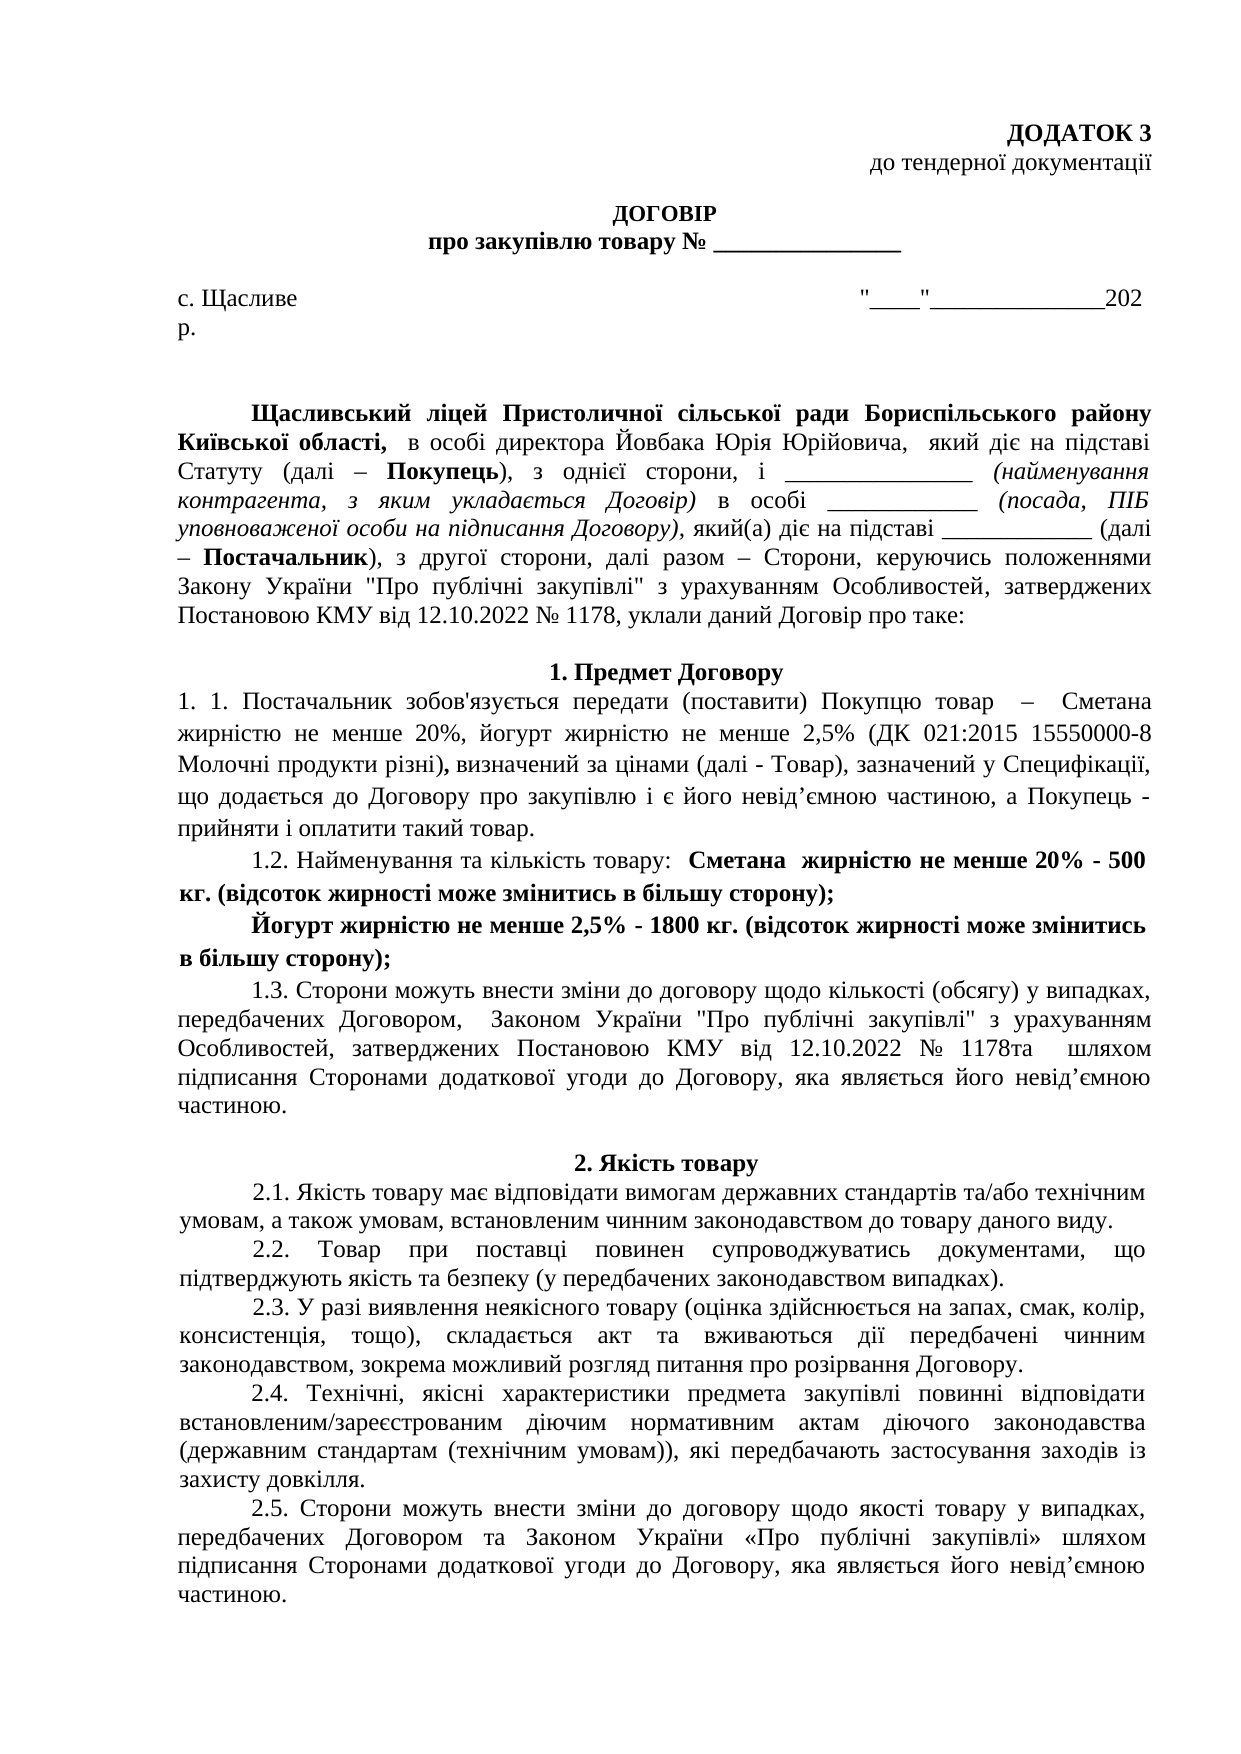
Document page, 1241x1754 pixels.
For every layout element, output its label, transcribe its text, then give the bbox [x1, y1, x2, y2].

text ДОДАТОК 3 [177, 118, 1152, 147]
text 2.2. Товар при поставці повинен супроводжуватись документами, що підтверджують якість та безпеку (у передбачених законодавством випадках). [179, 1234, 1146, 1292]
text 1.3. Сторони можуть внести зміни до договору щодо кількості (обсягу) у випадках, передбачених Договором, Законом України "Про публічні закупівлі" з урахуванням Особливостей, затверджених Постановою КМУ від 12.10.2022 № 1178та шляхом підписання Сторонами додаткової угоди до Договору, яка являється його невід’ємною частиною. [177, 975, 1152, 1119]
text 1.2. Найменування та кількість товару: Сметана жирністю не менше 20% - 500 кг. (відсоток жирності може змінитись в більшу сторону); [179, 846, 1146, 906]
text про закупівлю товару № _______________ [177, 226, 1152, 255]
text 2. Якість товару [177, 1148, 1155, 1177]
text Йогурт жирністю не менше 2,5% - 1800 кг. (відсоток жирності може змінитись в більшу сторону); [179, 910, 1146, 971]
text 2.5. Сторони можуть внести зміни до договору щодо якості товару у випадках, передбачених Договором та Законом України «Про публічні закупівлі» шляхом підписання Сторонами додаткової угоди до Договору, яка являється його невід’ємною частиною. [177, 1493, 1146, 1608]
text 2.4. Технічні, якісні характеристики предмета закупівлі повинні відповідати встановленим/зареєстрованим діючим нормативним актам діючого законодавства (державним стандартам (технічним умовам)), які передбачають застосування заходів із захисту довкілля. [179, 1378, 1146, 1493]
text 2.3. У разі виявлення неякісного товару (оцінка здійснюється на запах, смак, колір, консистенція, тощо), складається акт та вживаються дії передбачені чинним законодавством, зокрема можливий розгляд питання про розірвання Договору. [179, 1292, 1146, 1378]
text с. Щасливе "____"______________202 р. [177, 283, 1152, 341]
text ДОГОВІР [177, 200, 1152, 226]
text 1. Предмет Договору [177, 657, 1155, 686]
text Щасливський ліцей Пристоличної сільської ради Бориспільського району Київської області, в особі директора Йовбака Юрія Юрійовича, який діє на підставі Статуту (далі – Покупець), з однієї сторони, і _______________ (найменування контрагента, з яким укладається Договір) в особі ____________ (посада, ПІБ уповноваженої особи на підписання Договору), який(а) діє на підставі ____________ (далі – Постачальник), з другої сторони, далі разом – Сторони, керуючись положеннями Закону України "Про публічні закупівлі" з урахуванням Особливостей, затверджених Постановою КМУ від 12.10.2022 № 1178, уклали даний Договір про таке: [177, 398, 1152, 628]
list 1. 1. Постачальник зобов'язується передати (поставити) Покупцю товар – Сметана жирністю не менше 20%, йогурт жирністю не менше 2,5% (ДК 021:2015 15550000-8 Молочні продукти різні), визначений за цінами (далі - Товар), зазначений у Специфікації, що додається до Договору про закупівлю і є його невід’ємною частиною, а Покупець - прийняти і оплатити такий товар. [177, 686, 1152, 841]
text до тендерної документації [177, 147, 1152, 176]
text 2.1. Якість товару має відповідати вимогам державних стандартів та/або технічним умовам, а також умовам, встановленим чинним законодавством до товару даного виду. [179, 1177, 1146, 1234]
